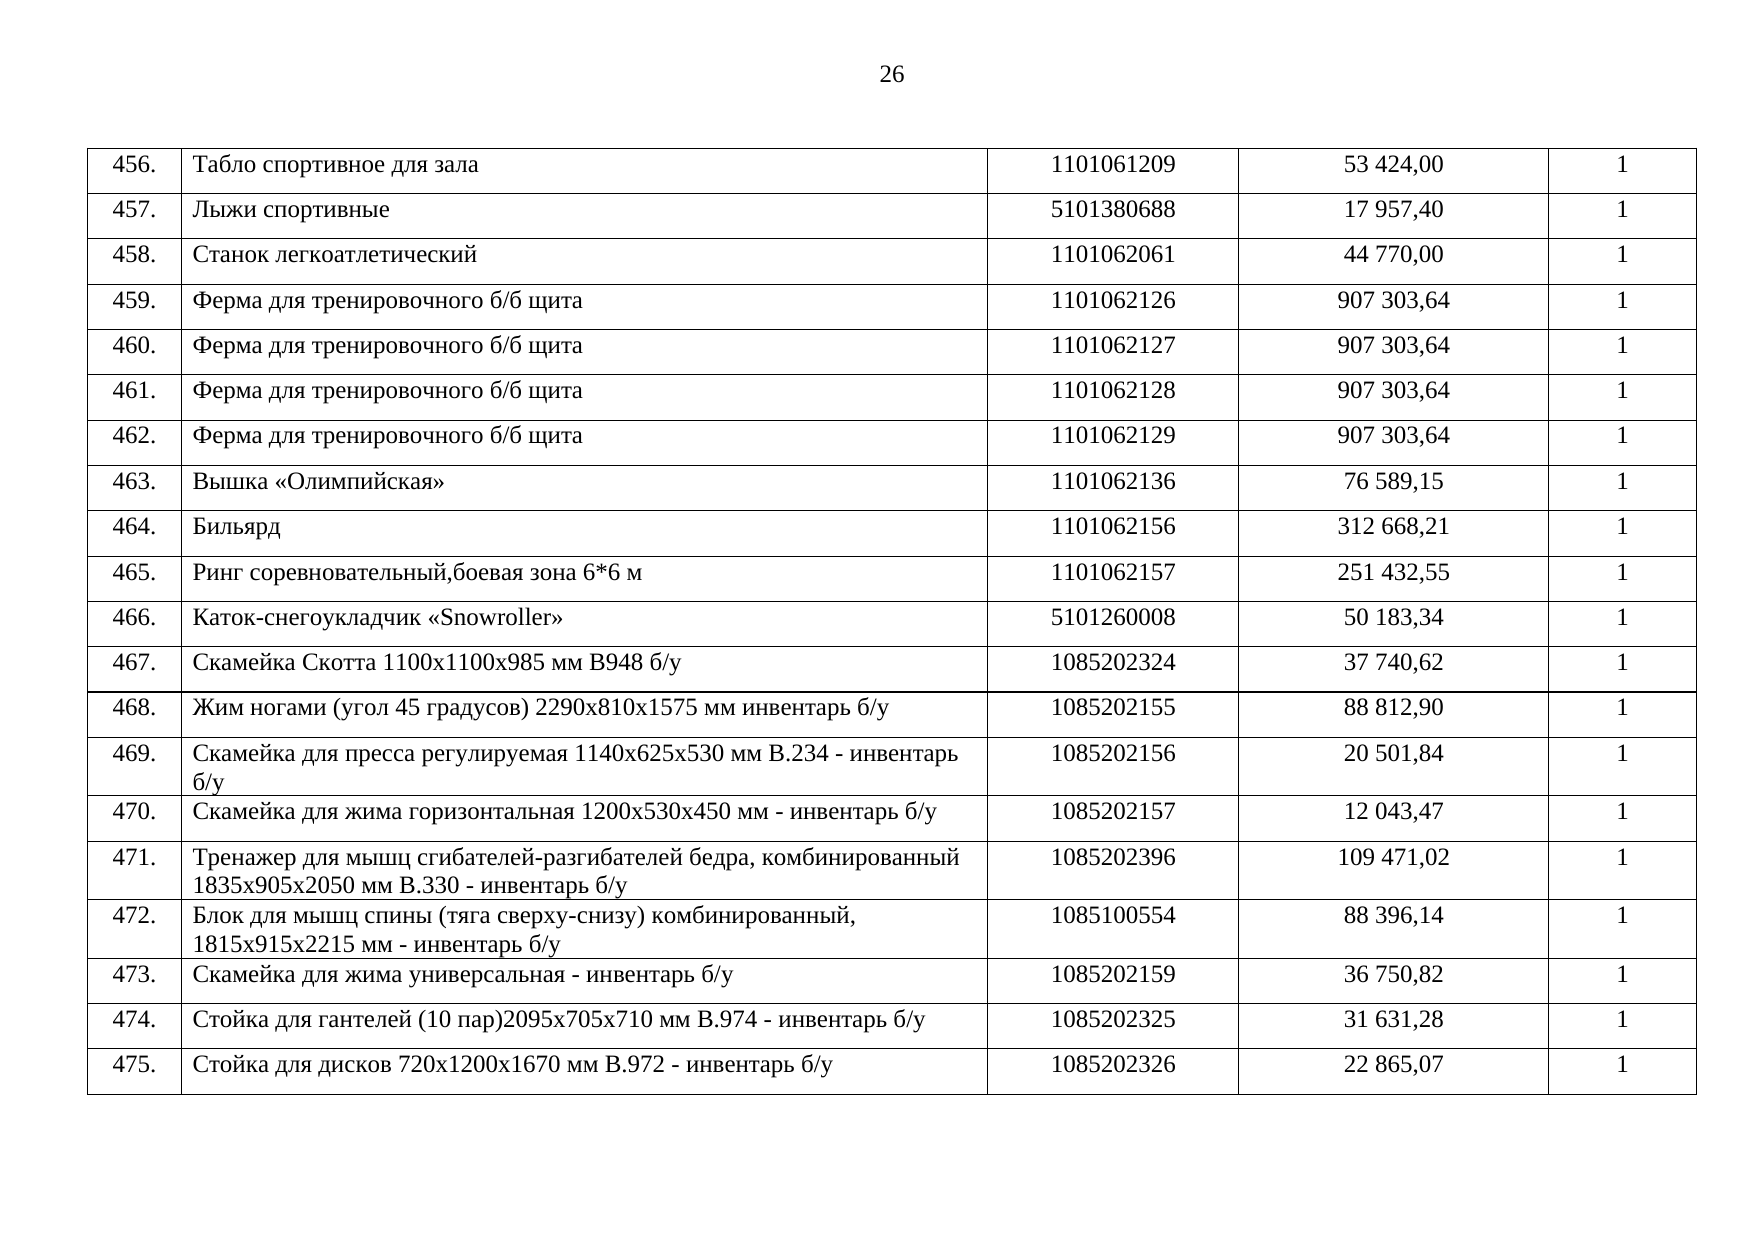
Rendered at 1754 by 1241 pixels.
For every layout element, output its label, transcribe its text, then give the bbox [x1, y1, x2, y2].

table_cell 17 957,40 [1239, 194, 1548, 238]
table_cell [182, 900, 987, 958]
table_cell 465. [88, 557, 181, 601]
table_cell 459. [88, 285, 181, 329]
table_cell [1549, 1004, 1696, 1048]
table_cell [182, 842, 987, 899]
table_cell 907 303,64 [1239, 375, 1548, 419]
table_cell 5101380688 [988, 194, 1238, 238]
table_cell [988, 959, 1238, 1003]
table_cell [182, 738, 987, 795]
table_cell 1101062127 [988, 330, 1238, 374]
table_cell 1 [1549, 330, 1696, 374]
table_cell 1 [1549, 149, 1696, 193]
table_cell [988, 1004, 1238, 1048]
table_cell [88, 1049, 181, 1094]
table_cell 251 432,55 [1239, 557, 1548, 601]
table_cell 464. [88, 511, 181, 556]
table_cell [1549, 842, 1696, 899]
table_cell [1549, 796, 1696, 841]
table_cell Бильярд [182, 511, 987, 556]
table_cell 1 [1549, 557, 1696, 601]
table_cell 1 [1549, 285, 1696, 329]
table_cell 457. [88, 194, 181, 238]
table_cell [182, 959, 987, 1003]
table_cell 44 770,00 [1239, 239, 1548, 284]
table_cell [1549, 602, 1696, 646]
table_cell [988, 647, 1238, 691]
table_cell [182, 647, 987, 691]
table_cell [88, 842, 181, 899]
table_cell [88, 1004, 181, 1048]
table_cell Станок легкоатлетический [182, 239, 987, 284]
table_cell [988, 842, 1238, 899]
table_cell 1101061209 [988, 149, 1238, 193]
table_cell 1101062061 [988, 239, 1238, 284]
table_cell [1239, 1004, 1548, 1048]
table_cell Ферма для тренировочного б/б щита [182, 330, 987, 374]
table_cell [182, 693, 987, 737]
table_cell Ферма для тренировочного б/б щита [182, 285, 987, 329]
table_cell 1101062136 [988, 466, 1238, 510]
table_cell Ферма для тренировочного б/б щита [182, 421, 987, 465]
table_cell 1101062126 [988, 285, 1238, 329]
table_cell 461. [88, 375, 181, 419]
table_cell 462. [88, 421, 181, 465]
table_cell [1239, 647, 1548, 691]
table_cell 907 303,64 [1239, 285, 1548, 329]
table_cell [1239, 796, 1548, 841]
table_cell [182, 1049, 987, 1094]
table_cell 1 [1549, 466, 1696, 510]
table_cell 76 589,15 [1239, 466, 1548, 510]
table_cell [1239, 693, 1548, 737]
table_cell 1 [1549, 375, 1696, 419]
table_cell 1101062128 [988, 375, 1238, 419]
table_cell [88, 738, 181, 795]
table_cell 460. [88, 330, 181, 374]
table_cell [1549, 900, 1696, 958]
table_cell 463. [88, 466, 181, 510]
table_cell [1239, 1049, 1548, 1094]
table_cell 458. [88, 239, 181, 284]
table_cell 907 303,64 [1239, 421, 1548, 465]
table_cell Табло спортивное для зала [182, 149, 987, 193]
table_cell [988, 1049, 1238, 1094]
table_cell Ринг соревновательный,боевая зона 6*6 м [182, 557, 987, 601]
table_cell 1101062129 [988, 421, 1238, 465]
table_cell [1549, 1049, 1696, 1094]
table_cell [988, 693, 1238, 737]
table_cell 1101062157 [988, 557, 1238, 601]
table_cell 5101260008 [988, 602, 1238, 646]
table_cell 1 [1549, 194, 1696, 238]
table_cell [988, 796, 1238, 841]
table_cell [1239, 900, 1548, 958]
table_cell 53 424,00 [1239, 149, 1548, 193]
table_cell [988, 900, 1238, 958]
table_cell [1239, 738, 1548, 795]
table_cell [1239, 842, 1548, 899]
table_cell 456. [88, 149, 181, 193]
table_cell Ферма для тренировочного б/б щита [182, 375, 987, 419]
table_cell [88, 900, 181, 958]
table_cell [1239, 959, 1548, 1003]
table_cell 1 [1549, 239, 1696, 284]
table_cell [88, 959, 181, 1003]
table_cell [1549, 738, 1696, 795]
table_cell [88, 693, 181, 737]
table_cell 466. [88, 602, 181, 646]
table_cell 907 303,64 [1239, 330, 1548, 374]
table_cell 312 668,21 [1239, 511, 1548, 556]
table_cell 1101062156 [988, 511, 1238, 556]
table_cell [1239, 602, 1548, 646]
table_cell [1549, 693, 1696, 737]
table_cell Вышка «Олимпийская» [182, 466, 987, 510]
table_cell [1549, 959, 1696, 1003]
table_cell Каток-снегоукладчик «Snowroller» [182, 602, 987, 646]
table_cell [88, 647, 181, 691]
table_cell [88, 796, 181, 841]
table_cell Лыжи спортивные [182, 194, 987, 238]
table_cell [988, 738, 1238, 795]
table_cell 1 [1549, 511, 1696, 556]
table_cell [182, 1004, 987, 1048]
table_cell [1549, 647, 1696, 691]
table_cell 1 [1549, 421, 1696, 465]
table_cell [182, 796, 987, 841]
